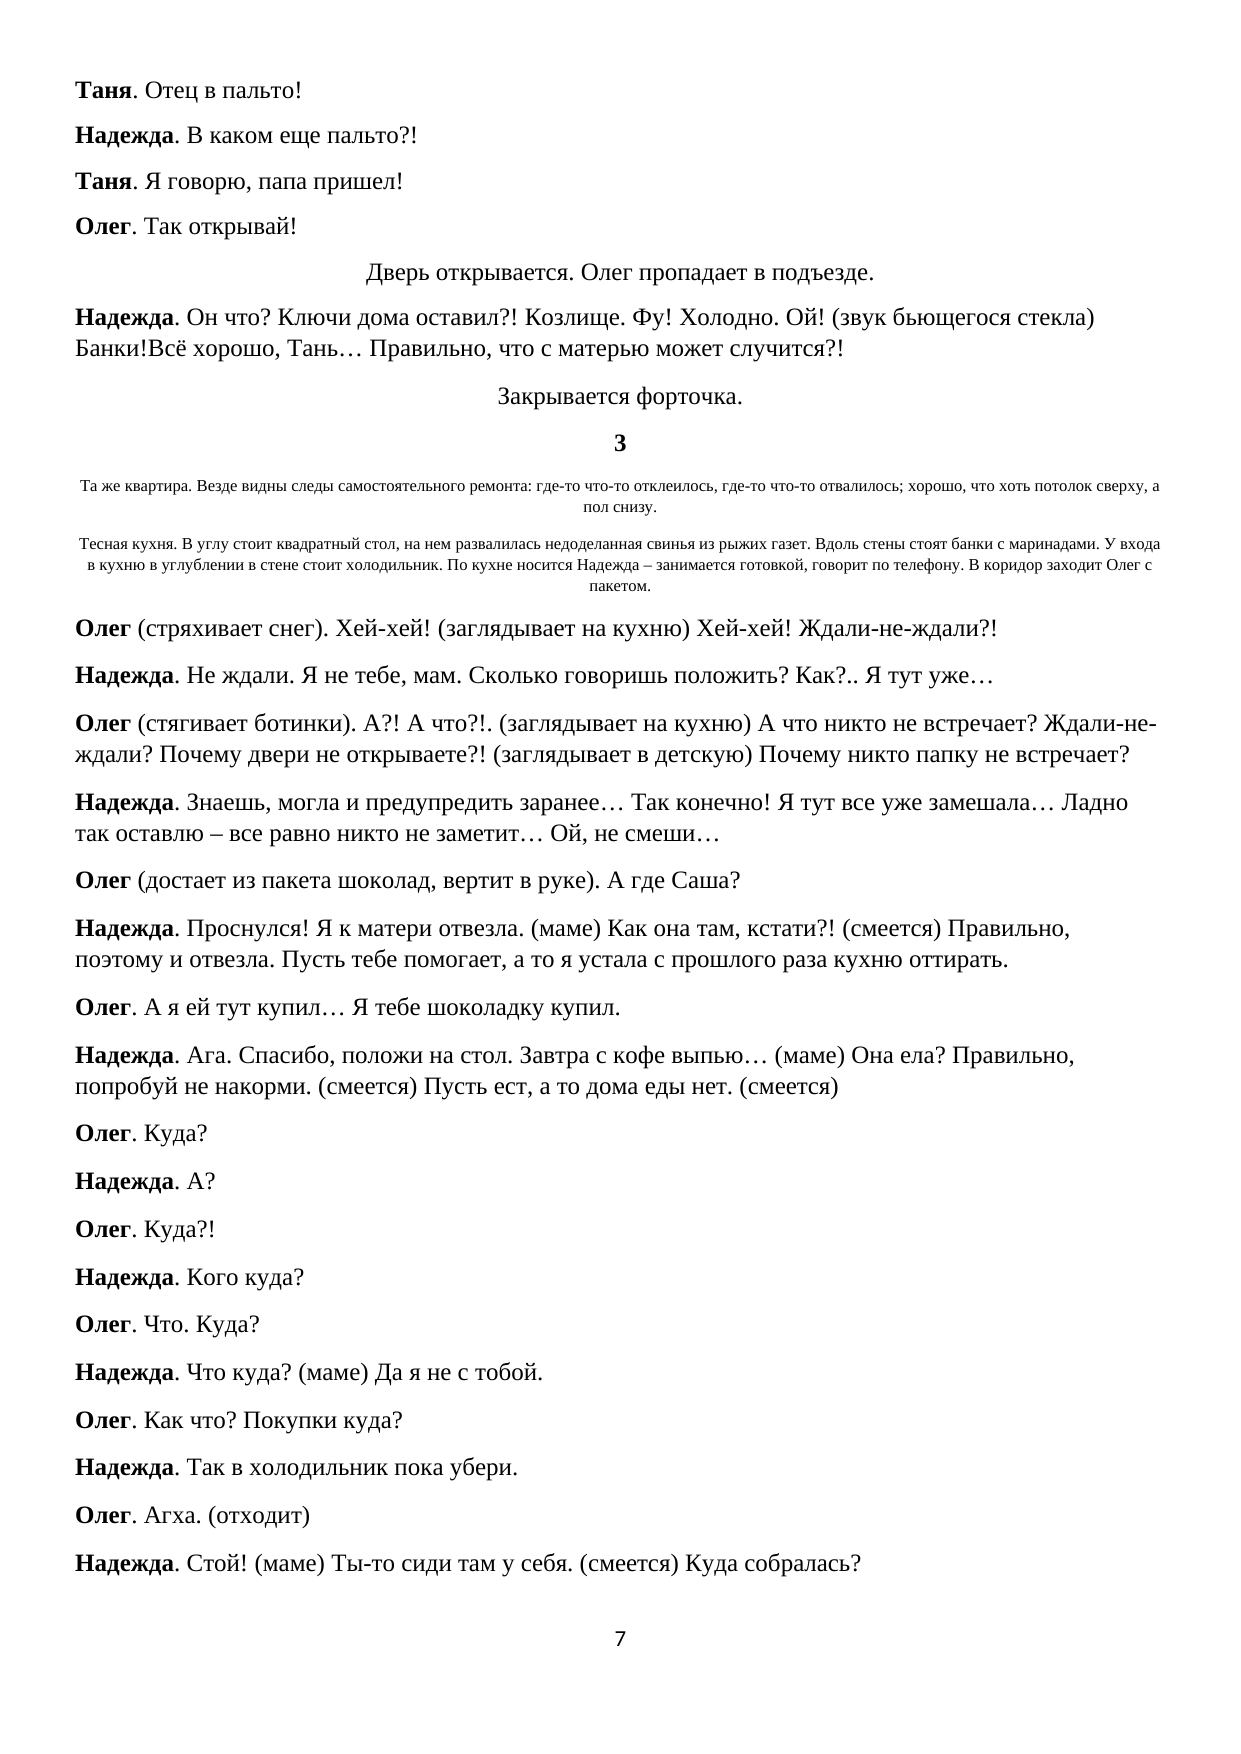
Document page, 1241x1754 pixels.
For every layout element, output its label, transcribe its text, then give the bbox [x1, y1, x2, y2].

text Олег (достает из пакета шоколад, вертит в руке). А где Саша? [75, 866, 1165, 894]
text Таня. Я говорю, папа пришел! [75, 166, 1165, 194]
text Закрывается форточка. [75, 381, 1165, 409]
text Надежда. Так в холодильник пока убери. [75, 1452, 1165, 1481]
text Та же квартира. Везде видны следы самостоятельного ремонта: где-то что-то отклеилось, где-то что-то отвалилось; хорошо, что хоть потолок сверху, а пол снизу. [75, 476, 1165, 516]
text Олег. Что. Куда? [75, 1309, 1165, 1338]
text 3 [75, 428, 1165, 457]
text Надежда. Ага. Спасибо, положи на стол. Завтра с кофе выпью… (маме) Она ела? Правильно, попробуй не накорми. (смеется) Пусть ест, а то дома еды нет. (смеется) [75, 1040, 1165, 1099]
text Олег. Куда? [75, 1118, 1165, 1147]
text Дверь открывается. Олег пропадает в подъезде. [75, 257, 1165, 285]
text Надежда. Кого куда? [75, 1262, 1165, 1290]
text Олег. Куда?! [75, 1214, 1165, 1243]
text Надежда. Проснулся! Я к матери отвезла. (маме) Как она там, кстати?! (смеется) Правильно, поэтому и отвезла. Пусть тебе помогает, а то я устала с прошлого раза кухню оттирать. [75, 913, 1165, 973]
text Олег. Агха. (отходит) [75, 1500, 1165, 1529]
text Надежда. Знаешь, могла и предупредить заранее… Так конечно! Я тут все уже замешала… Ладно так оставлю – все равно никто не заметит… Ой, не смеши… [75, 787, 1165, 847]
text Тесная кухня. В углу стоит квадратный стол, на нем развалилась недоделанная свинья из рыжих газет. Вдоль стены стоят банки с маринадами. У входа в кухню в углублении в стене стоит холодильник. По кухне носится Надежда – занимается готовкой, говорит по телефону. В коридор заходит Олег с пакетом. [75, 534, 1165, 594]
text Надежда. Он что? Ключи дома оставил?! Козлище. Фу! Холодно. Ой! (звук бьющегося стекла) Банки!Всё хорошо, Тань… Правильно, что с матерью может случится?! [75, 302, 1165, 362]
text Олег. Как что? Покупки куда? [75, 1405, 1165, 1433]
text Надежда. Не ждали. Я не тебе, мам. Сколько говоришь положить? Как?.. Я тут уже… [75, 660, 1165, 689]
text Олег (стряхивает снег). Хей-хей! (заглядывает на кухню) Хей-хей! Ждали-не-ждали?! [75, 613, 1165, 641]
text Надежда. Стой! (маме) Ты-то сиди там у себя. (смеется) Куда собралась? [75, 1548, 1165, 1577]
text Надежда. А? [75, 1166, 1165, 1195]
text Олег. А я ей тут купил… Я тебе шоколадку купил. [75, 992, 1165, 1021]
text Надежда. В каком еще пальто?! [75, 120, 1165, 149]
text Олег (стягивает ботинки). А?! А что?!. (заглядывает на кухню) А что никто не встречает? Ждали-не-ждали? Почему двери не открываете?! (заглядывает в детскую) Почему никто папку не встречает? [75, 708, 1165, 768]
text Надежда. Что куда? (маме) Да я не с тобой. [75, 1357, 1165, 1386]
text Олег. Так открывай! [75, 211, 1165, 240]
text Таня. Отец в пальто! [75, 75, 1165, 104]
